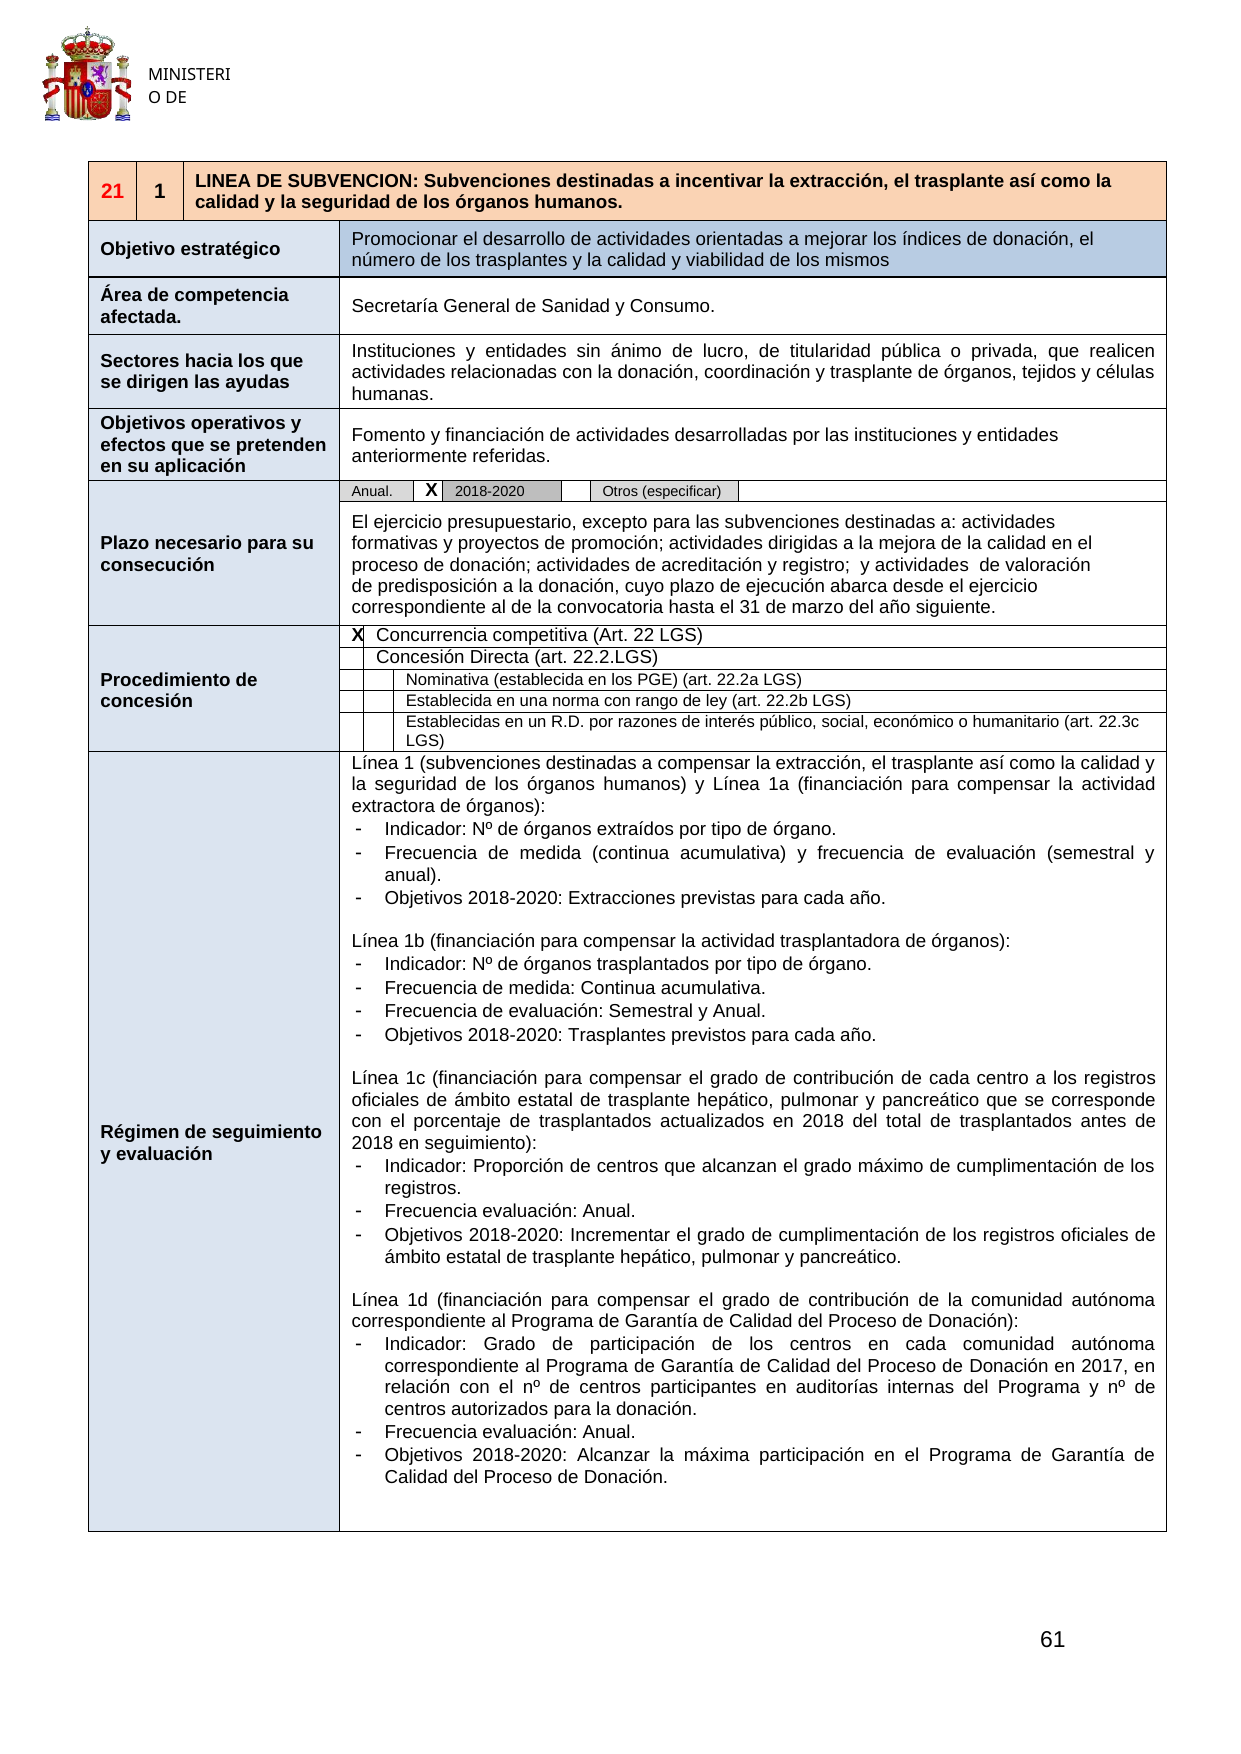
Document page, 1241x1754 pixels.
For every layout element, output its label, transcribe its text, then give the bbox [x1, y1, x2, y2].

table_cell [340, 670, 363, 690]
table_header 1 [137, 162, 183, 220]
table_cell Secretaría General de Sanidad y Consumo. [340, 278, 1166, 334]
table_cell Nominativa (establecida en los PGE) (art. 22.2a LGS) [394, 670, 1166, 690]
table_cell [364, 691, 393, 712]
picture [42, 26, 132, 121]
table_cell X [340, 626, 363, 647]
table_cell Objetivos operativos y efectos que se pretenden en su aplicación [89, 409, 339, 480]
table_cell Concesión Directa (art. 22.2.LGS) [364, 648, 1166, 668]
table_cell 2018-2020 [443, 481, 561, 501]
table_cell Área de competencia afectada. [89, 278, 339, 334]
table_cell Establecida en una norma con rango de ley (art. 22.2b LGS) [394, 691, 1166, 712]
table_header LINEA DE SUBVENCION: Subvenciones destinadas a incentivar la extracción, el trasplante así como la calidad y la seguridad de los órganos humanos. [184, 162, 1166, 220]
table_cell Instituciones y entidades sin ánimo de lucro, de titularidad pública o privada, que realicen actividades relacionadas con la donación, coordinación y trasplante de órganos, tejidos y células humanas. [340, 335, 1166, 408]
table_cell Objetivo estratégico [89, 221, 339, 276]
table_cell [562, 481, 590, 501]
table_cell X [414, 481, 442, 501]
table_cell Establecidas en un R.D. por razones de interés público, social, económico o humanitario (art. 22.3c LGS) [394, 713, 1166, 751]
table_cell Régimen de seguimiento y evaluación [89, 752, 339, 1531]
table_cell Procedimiento de concesión [89, 626, 339, 751]
table_cell [364, 713, 393, 751]
table_cell Promocionar el desarrollo de actividades orientadas a mejorar los índices de donación, el número de los trasplantes y la calidad y viabilidad de los mismos [340, 221, 1166, 276]
table_cell Plazo necesario para su consecución [89, 481, 339, 625]
table_cell [739, 481, 1166, 501]
table_cell Sectores hacia los que se dirigen las ayudas [89, 335, 339, 408]
table_cell Concurrencia competitiva (Art. 22 LGS) [364, 626, 1166, 647]
table_cell [340, 713, 363, 751]
table_cell Otros (especificar) [591, 481, 738, 501]
table_cell El ejercicio presupuestario, excepto para las subvenciones destinadas a: actividades formativas y proyectos de promoción; actividades dirigidas a la mejora de la calidad en el proceso de donación; actividades de acreditación y registro; y actividades de valoración de predisposición a la donación, cuyo plazo de ejecución abarca desde el ejercicio correspondiente al de la convocatoria hasta el 31 de marzo del año siguiente. [340, 502, 1166, 625]
table_header 21 [89, 162, 136, 220]
table_cell Anual. [340, 481, 413, 501]
table_cell [340, 648, 363, 668]
table_cell [364, 670, 393, 690]
table_cell [340, 691, 363, 712]
table_cell Fomento y financiación de actividades desarrolladas por las instituciones y entidades anteriormente referidas. [340, 409, 1166, 480]
table_cell Línea 1 (subvenciones destinadas a compensar la extracción, el trasplante así como la calidad y la seguridad de los órganos humanos) y Línea 1a (financiación para compensar la actividad extractora de órganos): Indicador: Nº de órganos extraídos por tipo de órgano. Frecuencia de medida (continua acumulativa) y frecuencia de evaluación (semestral y anual). Objetivos 2018-2020: Extracciones previstas para cada año. Línea 1b (financiación para compensar la actividad trasplantadora de órganos): Indicador: Nº de órganos trasplantados por tipo de órgano. Frecuencia de medida: Continua acumulativa. Frecuencia de evaluación: Semestral y Anual. Objetivos 2018-2020: Trasplantes previstos para cada año. Línea 1c (financiación para compensar el grado de contribución de cada centro a los registros oficiales de ámbito estatal de trasplante hepático, pulmonar y pancreático que se corresponde con el porcentaje de trasplantados actualizados en 2018 del total de trasplantados antes de 2018 en seguimiento): Indicador: Proporción de centros que alcanzan el grado máximo de cumplimentación de los registros. Frecuencia evaluación: Anual. Objetivos 2018-2020: Incrementar el grado de cumplimentación de los registros oficiales de ámbito estatal de trasplante hepático, pulmonar y pancreático. Línea 1d (financiación para compensar el grado de contribución de la comunidad autónoma correspondiente al Programa de Garantía de Calidad del Proceso de Donación): Indicador: Grado de participación de los centros en cada comunidad autónoma correspondiente al Programa de Garantía de Calidad del Proceso de Donación en 2017, en relación con el nº de centros participantes en auditorías internas del Programa y nº de centros autorizados para la donación. Frecuencia evaluación: Anual. Objetivos 2018-2020: Alcanzar la máxima participación en el Programa de Garantía de Calidad del Proceso de Donación. [340, 752, 1166, 1531]
